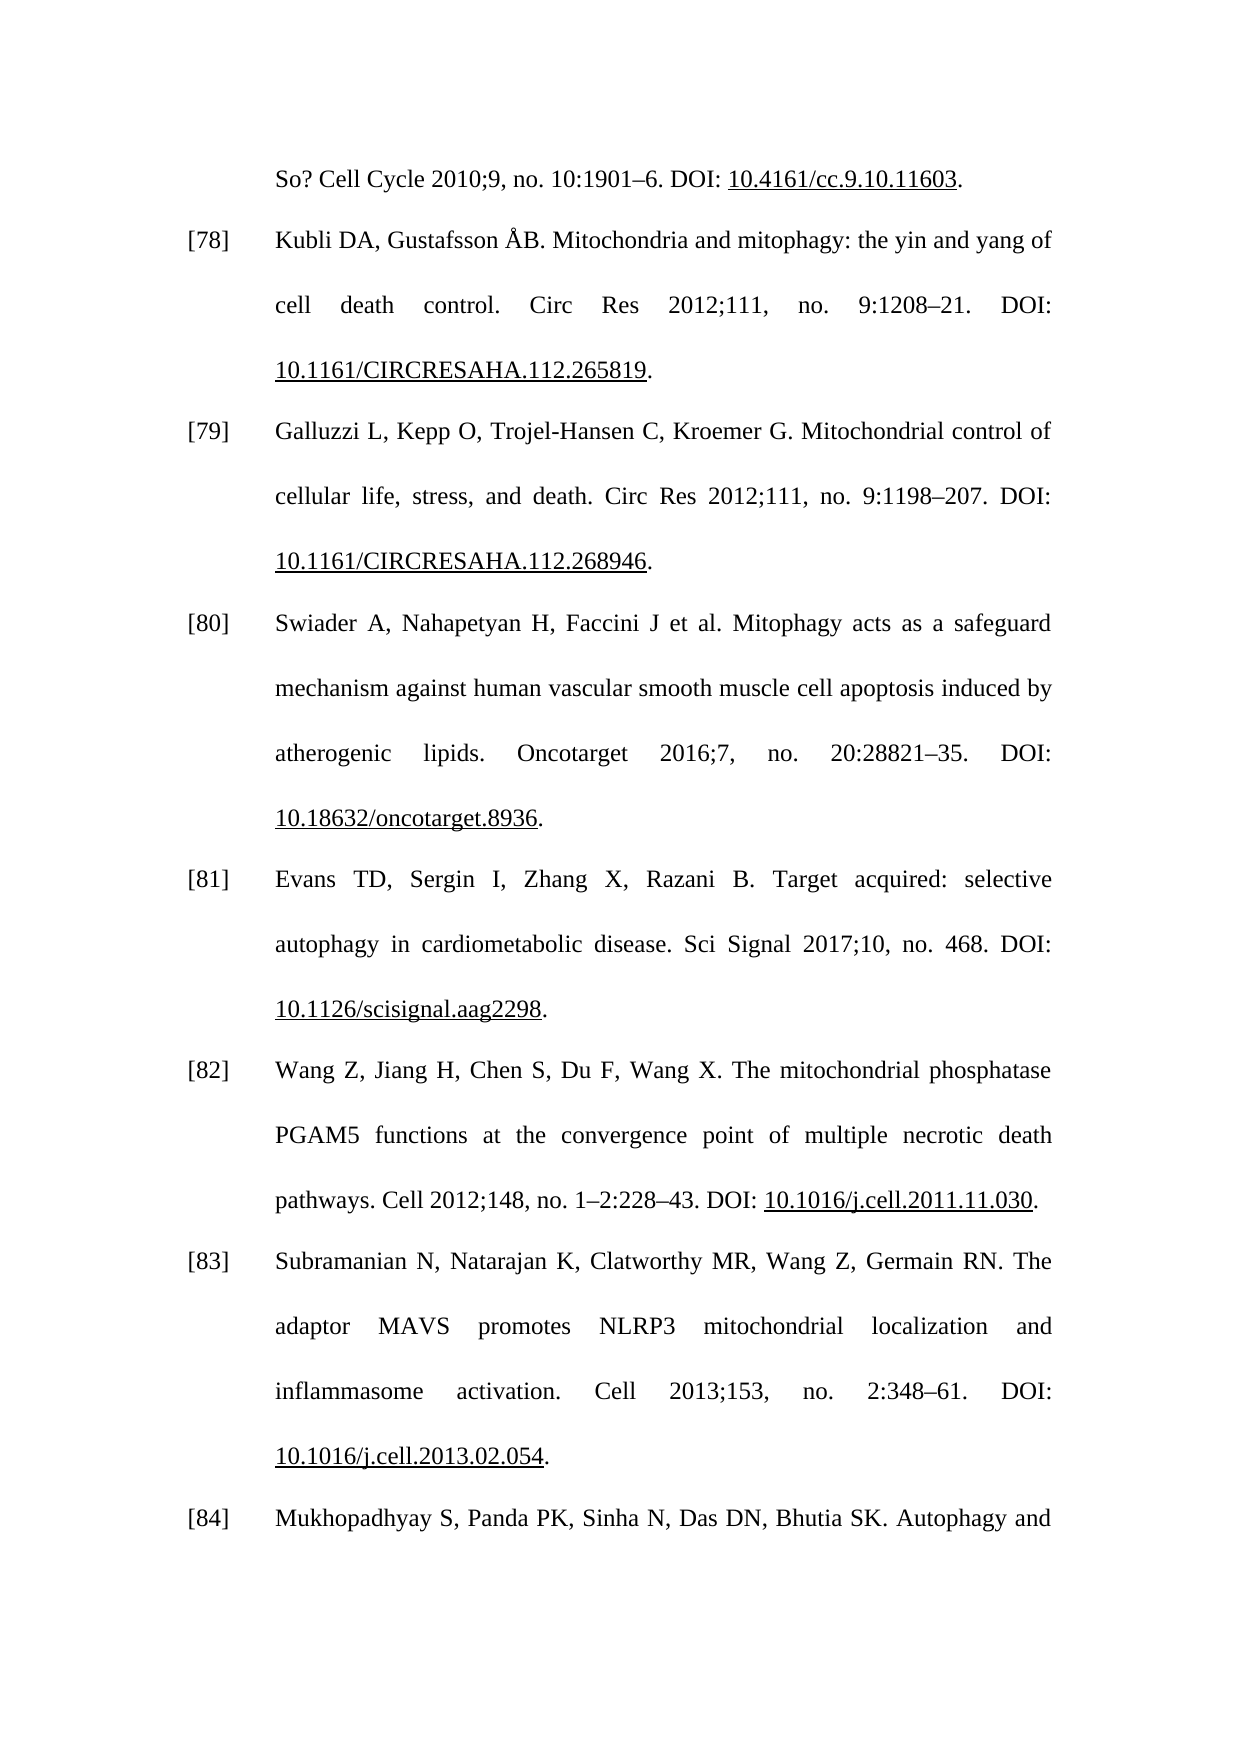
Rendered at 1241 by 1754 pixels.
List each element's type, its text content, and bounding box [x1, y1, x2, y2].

text [79] Galluzzi L, Kepp O, Trojel-Hansen C, Kroemer G. Mitochondrial control of cellular life, stress, and death. Circ Res 2012;111, no. 9:1198–207. DOI: 10.1161/CIRCRESAHA.112.268946. [187, 414, 1053, 577]
text [78] Kubli DA, Gustafsson ÅB. Mitochondria and mitophagy: the yin and yang of cell death control. Circ Res 2012;111, no. 9:1208–21. DOI: 10.1161/CIRCRESAHA.112.265819. [187, 223, 1053, 386]
text [81] Evans TD, Sergin I, Zhang X, Razani B. Target acquired: selective autophagy in cardiometabolic disease. Sci Signal 2017;10, no. 468. DOI: 10.1126/scisignal.aag2298. [187, 862, 1053, 1024]
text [187, 1501, 1053, 1533]
text [80] Swiader A, Nahapetyan H, Faccini J et al. Mitophagy acts as a safeguard mechanism against human vascular smooth muscle cell apoptosis induced by atherogenic lipids. Oncotarget 2016;7, no. 20:28821–35. DOI: 10.18632/oncotarget.8936. [187, 606, 1053, 833]
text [187, 162, 1053, 194]
text [82] Wang Z, Jiang H, Chen S, Du F, Wang X. The mitochondrial phosphatase PGAM5 functions at the convergence point of multiple necrotic death pathways. Cell 2012;148, no. 1–2:228–43. DOI: 10.1016/j.cell.2011.11.030. [187, 1053, 1053, 1216]
text [83] Subramanian N, Natarajan K, Clatworthy MR, Wang Z, Germain RN. The adaptor MAVS promotes NLRP3 mitochondrial localization and inflammasome activation. Cell 2013;153, no. 2:348–61. DOI: 10.1016/j.cell.2013.02.054. [187, 1244, 1053, 1472]
